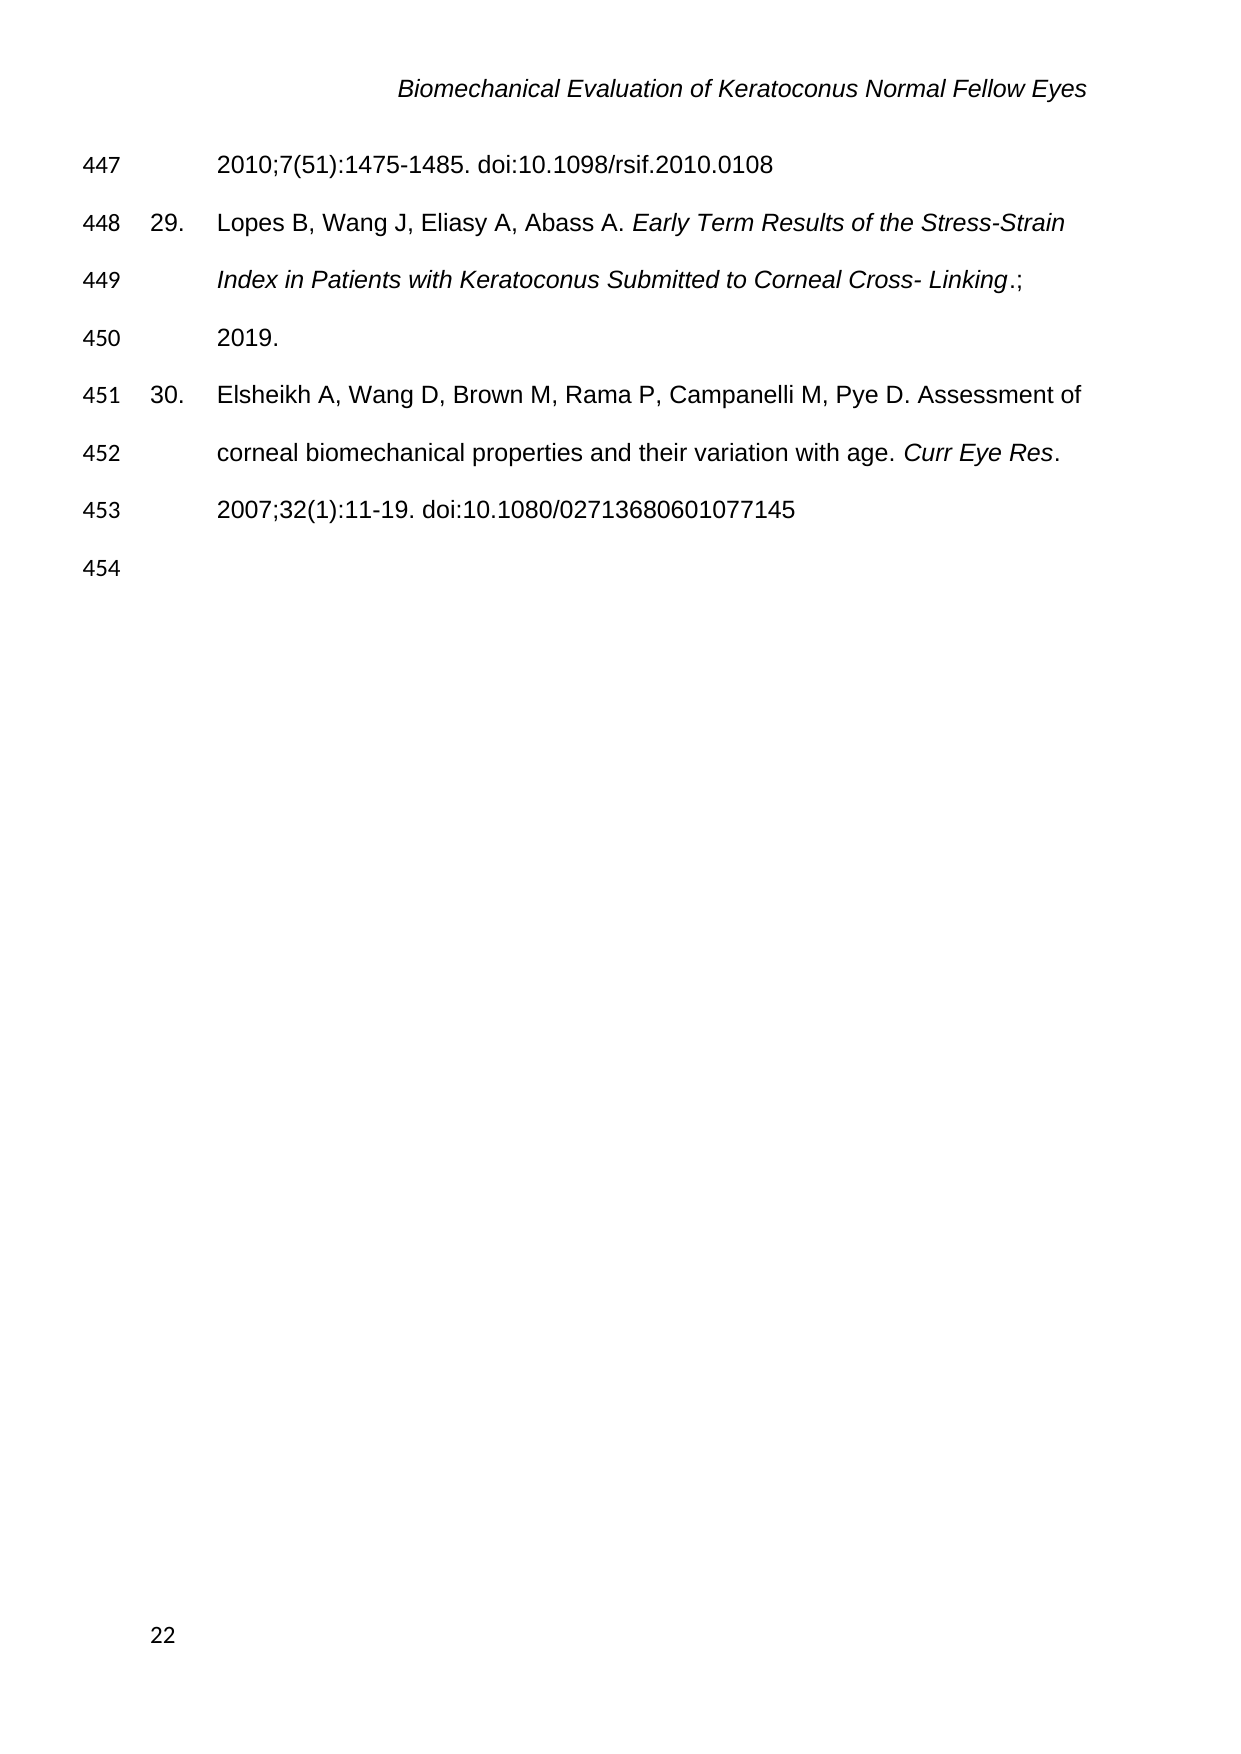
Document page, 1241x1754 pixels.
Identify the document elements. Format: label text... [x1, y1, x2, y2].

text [150, 150, 1090, 179]
text 30. Elsheikh A, Wang D, Brown M, Rama P, Campanelli M, Pye D. Assessment of corneal biomechanical properties and their variation with age. Curr Eye Res. 2007;32(1):11-19. doi:10.1080/02713680601077145 [150, 380, 1090, 524]
text 29. Lopes B, Wang J, Eliasy A, Abass A. Early Term Results of the Stress-Strain Index in Patients with Keratoconus Submitted to Corneal Cross- Linking.; 2019. [150, 207, 1090, 351]
